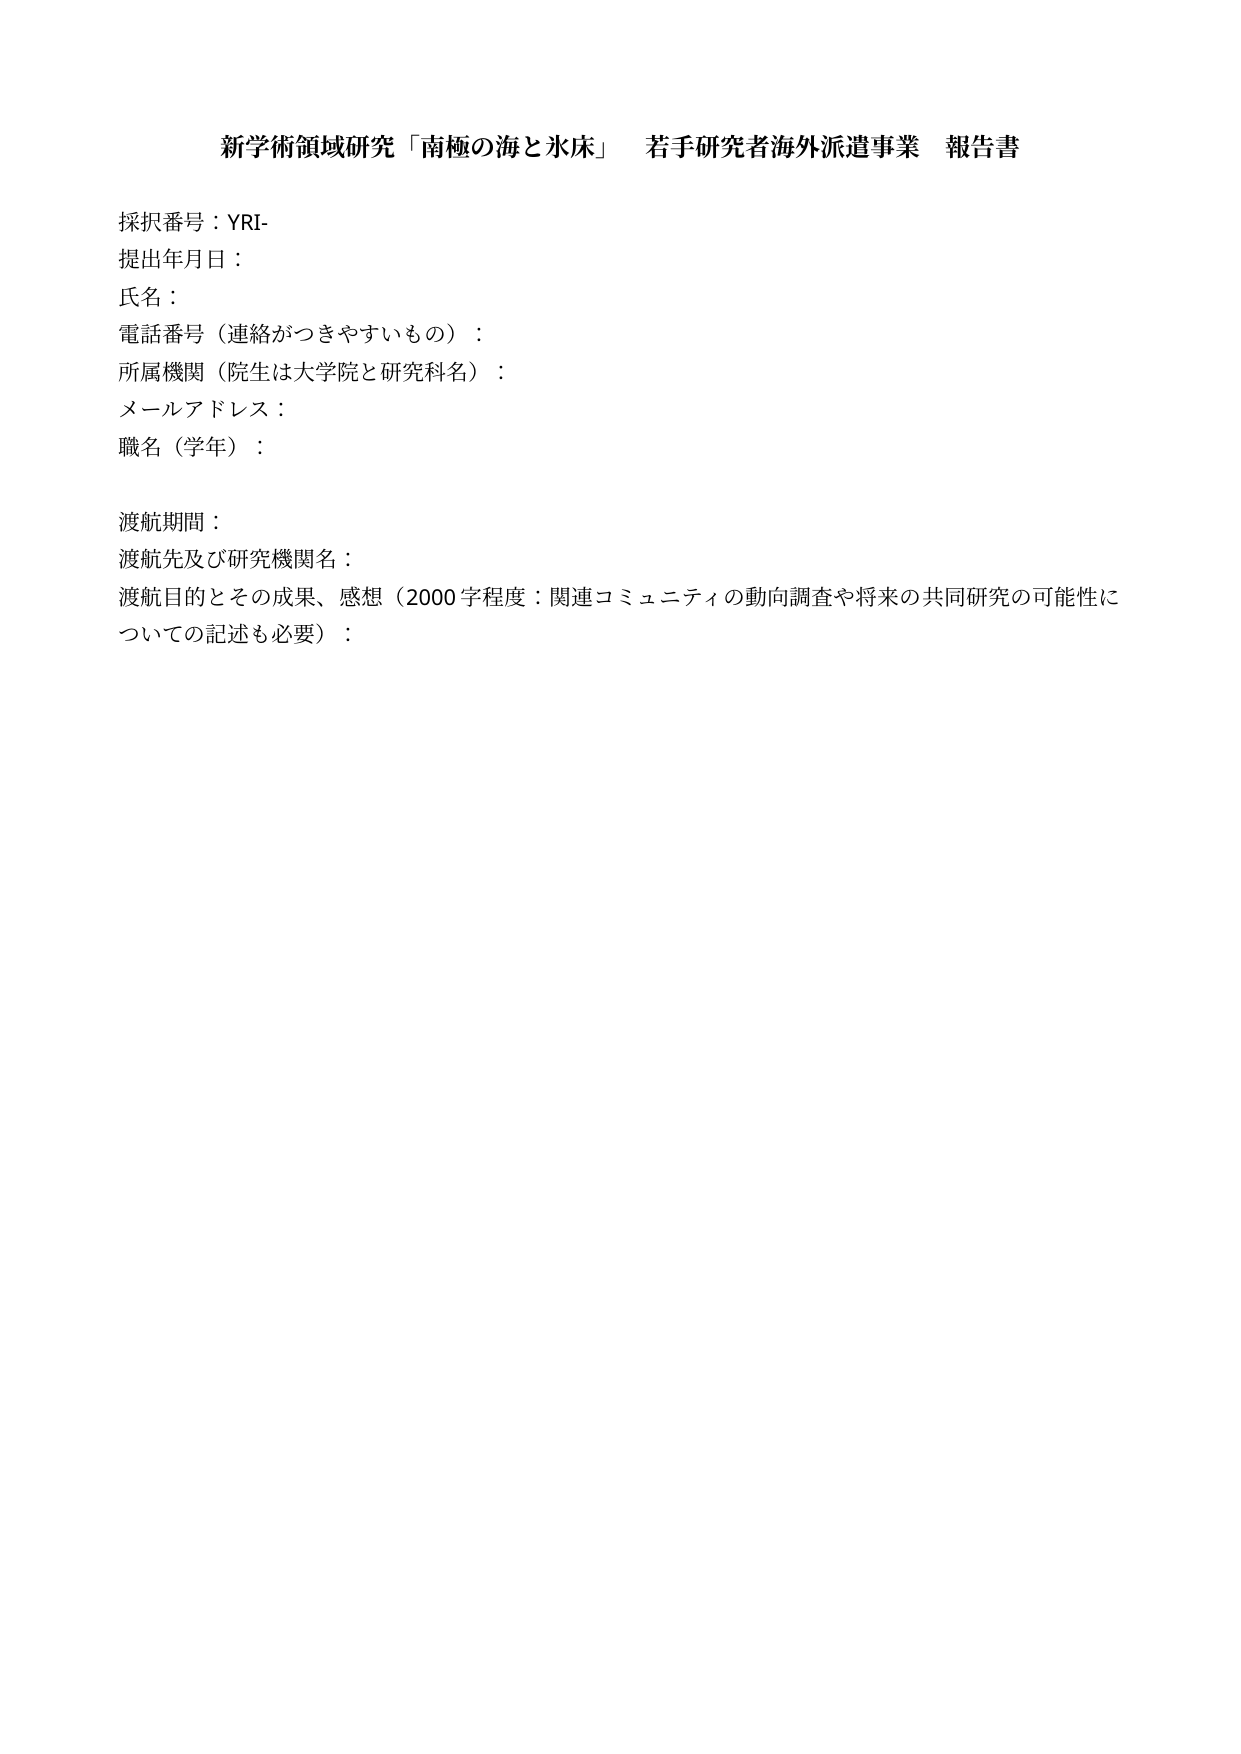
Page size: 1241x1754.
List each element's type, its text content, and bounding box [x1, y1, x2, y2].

text 新学術領域研究「南極の海と氷床」 若手研究者海外派遣事業 報告書 [118, 127, 1122, 164]
text 提出年月日： [118, 239, 1122, 277]
text メールアドレス： [118, 389, 1122, 427]
text 渡航目的とその成果、感想（2000字程度：関連コミュニティの動向調査や将来の共同研究の可能性についての記述も必要）： [118, 577, 1122, 652]
text 職名（学年）： [118, 427, 1122, 464]
text 氏名： [118, 277, 1122, 314]
text 電話番号（連絡がつきやすいもの）： [118, 314, 1122, 352]
text 渡航期間： [118, 502, 1122, 539]
text 所属機関（院生は大学院と研究科名）： [118, 352, 1122, 389]
text 採択番号：YRI- [118, 202, 1122, 239]
text 渡航先及び研究機関名： [118, 539, 1122, 577]
